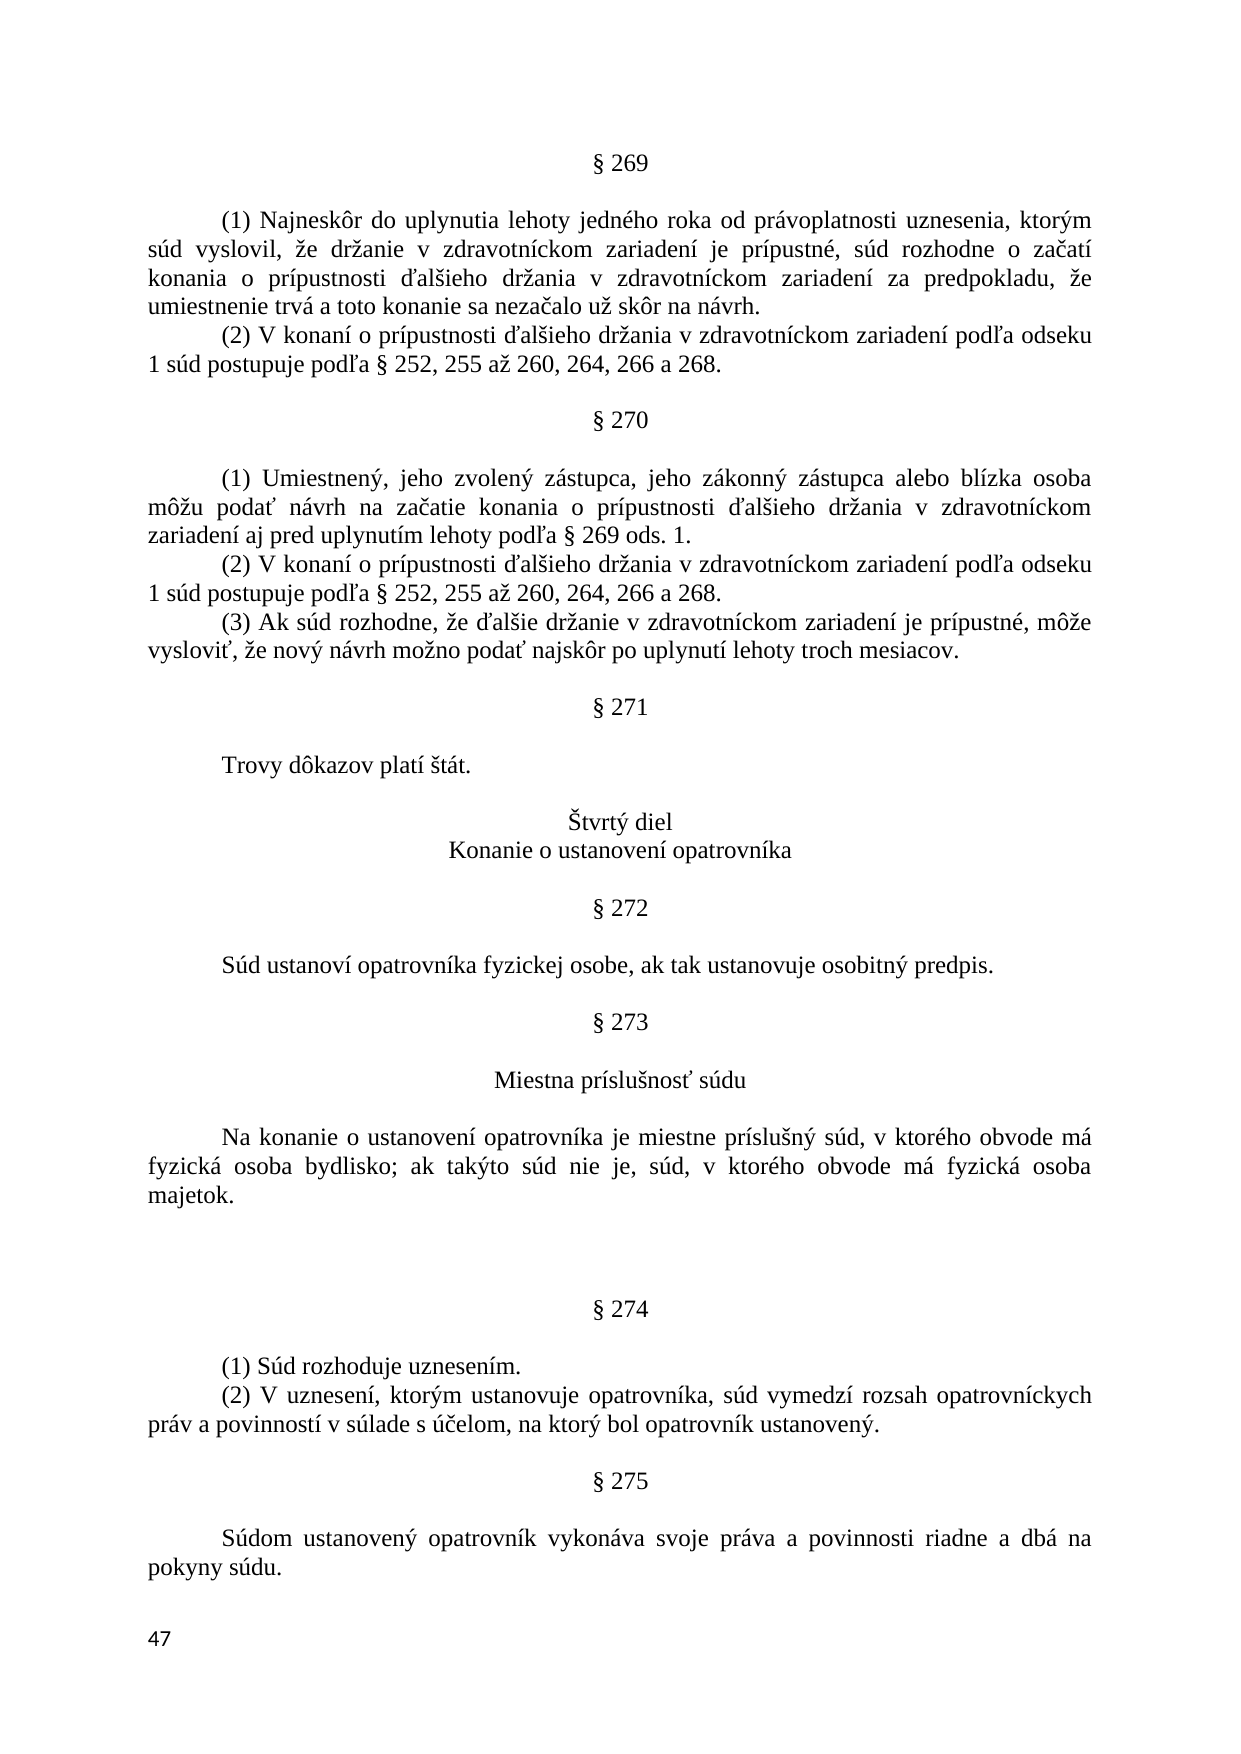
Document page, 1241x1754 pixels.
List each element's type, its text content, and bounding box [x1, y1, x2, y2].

text (1) Súd rozhoduje uznesením. [148, 1351, 1093, 1380]
text § 275 [148, 1466, 1093, 1494]
text Trovy dôkazov platí štát. [148, 750, 1093, 779]
text Súd ustanoví opatrovníka fyzickej osobe, ak tak ustanovuje osobitný predpis. [148, 950, 1093, 979]
text Miestna príslušnosť súdu [148, 1065, 1093, 1093]
text § 273 [148, 1007, 1093, 1036]
text § 270 [148, 406, 1093, 434]
text (2) V uznesení, ktorým ustanovuje opatrovníka, súd vymedzí rozsah opatrovníckych práv a povinností v súlade s účelom, na ktorý bol opatrovník ustanovený. [148, 1380, 1093, 1438]
text (3) Ak súd rozhodne, že ďalšie držanie v zdravotníckom zariadení je prípustné, môže vysloviť, že nový návrh možno podať najskôr po uplynutí lehoty troch mesiacov. [148, 607, 1093, 664]
text (2) V konaní o prípustnosti ďalšieho držania v zdravotníckom zariadení podľa odseku 1 súd postupuje podľa § 252, 255 až 260, 264, 266 a 268. [148, 549, 1093, 607]
text (1) Najneskôr do uplynutia lehoty jedného roka od právoplatnosti uznesenia, ktorým súd vyslovil, že držanie v zdravotníckom zariadení je prípustné, súd rozhodne o začatí konania o prípustnosti ďalšieho držania v zdravotníckom zariadení za predpokladu, že umiestnenie trvá a toto konanie sa nezačalo už skôr na návrh. [148, 205, 1093, 320]
text Štvrtý diel [148, 807, 1093, 835]
text Konanie o ustanovení opatrovníka [148, 835, 1093, 864]
text § 271 [148, 692, 1093, 721]
text § 274 [148, 1294, 1093, 1323]
text § 269 [148, 148, 1093, 176]
text Súdom ustanovený opatrovník vykonáva svoje práva a povinnosti riadne a dbá na pokyny súdu. [148, 1523, 1093, 1581]
text (1) Umiestnený, jeho zvolený zástupca, jeho zákonný zástupca alebo blízka osoba môžu podať návrh na začatie konania o prípustnosti ďalšieho držania v zdravotníckom zariadení aj pred uplynutím lehoty podľa § 269 ods. 1. [148, 463, 1093, 549]
text (2) V konaní o prípustnosti ďalšieho držania v zdravotníckom zariadení podľa odseku 1 súd postupuje podľa § 252, 255 až 260, 264, 266 a 268. [148, 320, 1093, 378]
text § 272 [148, 893, 1093, 922]
text Na konanie o ustanovení opatrovníka je miestne príslušný súd, v ktorého obvode má fyzická osoba bydlisko; ak takýto súd nie je, súd, v ktorého obvode má fyzická osoba majetok. [148, 1122, 1093, 1208]
